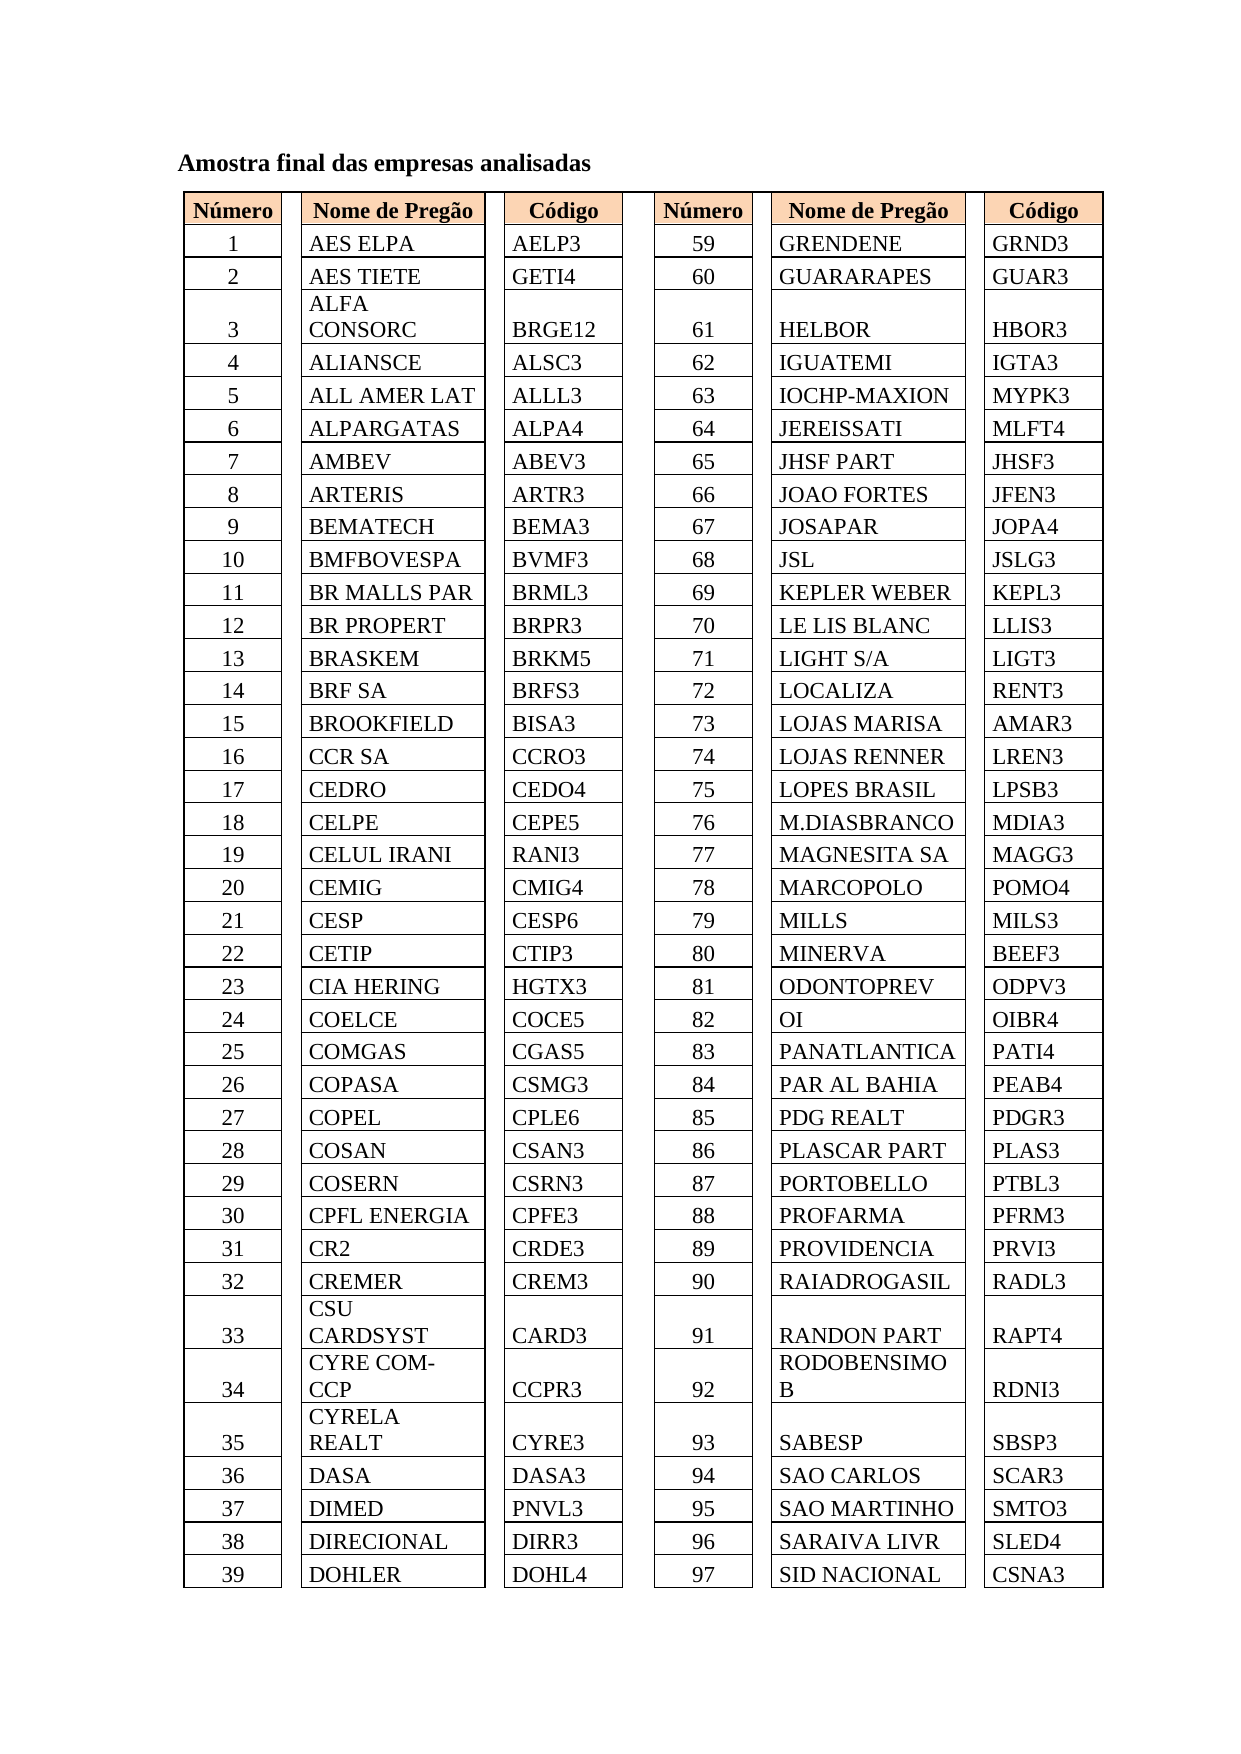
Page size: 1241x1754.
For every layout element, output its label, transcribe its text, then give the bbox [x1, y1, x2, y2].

table_cell [282, 289, 301, 343]
table_cell [282, 573, 301, 605]
table_cell [486, 474, 504, 507]
table_cell 66 [655, 475, 752, 507]
table_cell 93 [655, 1403, 752, 1456]
table_cell PATI4 [985, 1033, 1102, 1065]
table_cell [486, 507, 504, 540]
table_cell JSL [772, 541, 965, 573]
table_cell PTBL3 [985, 1164, 1102, 1196]
table_cell [966, 256, 984, 289]
table_cell [282, 409, 301, 441]
table_cell JEREISSATI [772, 410, 965, 441]
table_cell 7 [185, 443, 281, 474]
table_cell PEAB4 [985, 1066, 1102, 1098]
table_cell [966, 671, 984, 704]
table_cell [753, 1295, 771, 1348]
table_cell [623, 1402, 654, 1456]
table_cell [623, 802, 654, 835]
table_cell 84 [655, 1066, 752, 1098]
table_cell [486, 1295, 504, 1348]
table_cell CETIP [302, 935, 484, 966]
table_cell CYRE3 [505, 1403, 622, 1456]
table_cell [966, 474, 984, 507]
table_cell [282, 441, 301, 474]
table_cell KEPL3 [985, 574, 1102, 605]
table_cell CEDRO [302, 771, 484, 802]
table_cell ALPA4 [505, 410, 622, 441]
table_cell [486, 1196, 504, 1229]
table_cell 63 [655, 377, 752, 408]
table_cell [282, 1554, 301, 1587]
table_cell 59 [655, 225, 752, 256]
table_cell [282, 1348, 301, 1402]
table_cell MDIA3 [985, 803, 1102, 835]
table_cell [753, 901, 771, 933]
table_cell 91 [655, 1296, 752, 1348]
table_cell [966, 343, 984, 376]
table_cell [623, 1262, 654, 1294]
table_cell BRML3 [505, 574, 622, 605]
table_cell [486, 999, 504, 1032]
table_cell DASA [302, 1457, 484, 1488]
table_cell 10 [185, 541, 281, 573]
table_cell [486, 1456, 504, 1488]
table_cell 89 [655, 1230, 752, 1262]
table_cell DIRECIONAL [302, 1523, 484, 1554]
table_cell [486, 1163, 504, 1196]
table_cell 9 [185, 508, 281, 540]
table_cell GUAR3 [985, 258, 1102, 289]
table_cell 4 [185, 344, 281, 376]
table_cell IGUATEMI [772, 344, 965, 376]
table_cell DIRR3 [505, 1523, 622, 1554]
table_cell 87 [655, 1164, 752, 1196]
table_cell 28 [185, 1131, 281, 1163]
table_cell AELP3 [505, 225, 622, 256]
table_cell GRND3 [985, 225, 1102, 256]
table_cell CSMG3 [505, 1066, 622, 1098]
table_cell [966, 868, 984, 901]
table_cell 22 [185, 935, 281, 966]
table_cell [486, 1098, 504, 1130]
table_cell [486, 441, 504, 474]
table_cell 37 [185, 1490, 281, 1521]
table_cell LOJAS MARISA [772, 705, 965, 737]
table_cell BEEF3 [985, 935, 1102, 966]
table_cell ALFA CONSORC [302, 290, 484, 343]
table_cell CMIG4 [505, 869, 622, 901]
table_cell [753, 737, 771, 769]
table_cell BVMF3 [505, 541, 622, 573]
table_cell BR MALLS PAR [302, 574, 484, 605]
table_cell 65 [655, 443, 752, 474]
table_cell [753, 1456, 771, 1488]
table_cell 1 [185, 225, 281, 256]
table_cell [966, 999, 984, 1032]
table_cell LLIS3 [985, 606, 1102, 638]
table_cell 76 [655, 803, 752, 835]
table_cell [486, 1402, 504, 1456]
table_cell [486, 1348, 504, 1402]
table_cell [623, 441, 654, 474]
table_cell [282, 1402, 301, 1456]
table_cell 73 [655, 705, 752, 737]
table_cell [966, 638, 984, 671]
table_cell ALL AMER LAT [302, 377, 484, 408]
table_cell PDG REALT [772, 1099, 965, 1130]
table_cell CREMER [302, 1263, 484, 1294]
table_header Número [655, 193, 752, 223]
table_cell OIBR4 [985, 1000, 1102, 1032]
table_cell 19 [185, 836, 281, 868]
table_cell [753, 770, 771, 802]
table_header [753, 193, 771, 223]
table_cell 38 [185, 1523, 281, 1554]
table_cell [623, 1098, 654, 1130]
table_cell 23 [185, 968, 281, 999]
table_cell [282, 540, 301, 573]
table_cell [486, 1262, 504, 1294]
table_cell PANATLANTICA [772, 1033, 965, 1065]
table_cell JHSF PART [772, 443, 965, 474]
table_cell [486, 224, 504, 256]
table_cell ARTERIS [302, 475, 484, 507]
table_cell [753, 1130, 771, 1163]
table_cell [966, 540, 984, 573]
table_cell COELCE [302, 1000, 484, 1032]
table_cell [753, 1196, 771, 1229]
table_cell 88 [655, 1197, 752, 1229]
table_cell [966, 1163, 984, 1196]
table_cell SID NACIONAL [772, 1555, 965, 1587]
table_cell 30 [185, 1197, 281, 1229]
table_cell 29 [185, 1164, 281, 1196]
table_cell [966, 737, 984, 769]
table_cell [753, 1521, 771, 1554]
table_cell [623, 409, 654, 441]
table_cell 74 [655, 738, 752, 769]
table_cell [753, 409, 771, 441]
table_cell [966, 770, 984, 802]
table_cell DOHL4 [505, 1555, 622, 1587]
table_cell POMO4 [985, 869, 1102, 901]
table_cell [753, 868, 771, 901]
table_cell [282, 1456, 301, 1488]
table_cell [282, 605, 301, 638]
table_cell AES TIETE [302, 258, 484, 289]
table_cell PDGR3 [985, 1099, 1102, 1130]
table_cell 12 [185, 606, 281, 638]
table_cell [966, 1065, 984, 1098]
table_cell JOAO FORTES [772, 475, 965, 507]
table_cell [753, 256, 771, 289]
table_cell 36 [185, 1457, 281, 1488]
table_cell 2 [185, 258, 281, 289]
table_cell [966, 409, 984, 441]
table_cell MYPK3 [985, 377, 1102, 408]
table_cell PNVL3 [505, 1490, 622, 1521]
table_cell 25 [185, 1033, 281, 1065]
table_cell 81 [655, 968, 752, 999]
table_cell [966, 1554, 984, 1587]
table_cell PAR AL BAHIA [772, 1066, 965, 1098]
table_cell [623, 256, 654, 289]
table_cell CYRELA REALT [302, 1403, 484, 1456]
table_cell [282, 474, 301, 507]
table_cell PROFARMA [772, 1197, 965, 1229]
table_cell PORTOBELLO [772, 1164, 965, 1196]
table_cell GUARARAPES [772, 258, 965, 289]
table_cell JOSAPAR [772, 508, 965, 540]
table_cell 71 [655, 639, 752, 671]
table_cell [486, 540, 504, 573]
table_cell SCAR3 [985, 1457, 1102, 1488]
table_cell LOCALIZA [772, 672, 965, 704]
table_cell PRVI3 [985, 1230, 1102, 1262]
table_cell [623, 289, 654, 343]
table_cell BROOKFIELD [302, 705, 484, 737]
table_cell [623, 1229, 654, 1262]
table_cell [486, 1489, 504, 1521]
table_cell HGTX3 [505, 968, 622, 999]
table_cell 92 [655, 1349, 752, 1402]
table_cell [966, 1032, 984, 1065]
table_cell LIGT3 [985, 639, 1102, 671]
table_cell [486, 256, 504, 289]
table_cell 31 [185, 1230, 281, 1262]
table_cell [282, 224, 301, 256]
table_cell 68 [655, 541, 752, 573]
table_cell [966, 1348, 984, 1402]
table_cell 20 [185, 869, 281, 901]
table_cell RENT3 [985, 672, 1102, 704]
table_cell RDNI3 [985, 1349, 1102, 1402]
table_cell [486, 802, 504, 835]
table_cell [623, 1163, 654, 1196]
table_cell DASA3 [505, 1457, 622, 1488]
table_cell [282, 802, 301, 835]
table_cell 67 [655, 508, 752, 540]
table_cell CCRO3 [505, 738, 622, 769]
table_cell PFRM3 [985, 1197, 1102, 1229]
table_cell [753, 1229, 771, 1262]
table_cell BRGE12 [505, 290, 622, 343]
table_cell CSNA3 [985, 1555, 1102, 1587]
table_cell ODONTOPREV [772, 968, 965, 999]
table_cell [753, 474, 771, 507]
table_cell [623, 224, 654, 256]
table_cell [486, 1229, 504, 1262]
table_cell BRF SA [302, 672, 484, 704]
table_cell CEPE5 [505, 803, 622, 835]
table_cell [623, 605, 654, 638]
table_cell 83 [655, 1033, 752, 1065]
table_cell [486, 1032, 504, 1065]
table_cell MLFT4 [985, 410, 1102, 441]
table_cell 21 [185, 902, 281, 933]
table_cell BMFBOVESPA [302, 541, 484, 573]
table_cell 77 [655, 836, 752, 868]
table_cell 90 [655, 1263, 752, 1294]
table_header [966, 193, 984, 223]
table_cell 64 [655, 410, 752, 441]
table_cell [282, 343, 301, 376]
text Amostra final das empresas analisadas [177, 148, 1063, 176]
table_cell [966, 1402, 984, 1456]
table_cell [623, 704, 654, 737]
table_cell [623, 1489, 654, 1521]
table_cell [966, 934, 984, 966]
table_cell [753, 1489, 771, 1521]
table_cell 60 [655, 258, 752, 289]
table_cell AES ELPA [302, 225, 484, 256]
table_cell COPEL [302, 1099, 484, 1130]
table_header [282, 193, 301, 223]
table_cell CESP6 [505, 902, 622, 933]
table_cell MARCOPOLO [772, 869, 965, 901]
table_cell [623, 376, 654, 408]
table_cell BR PROPERT [302, 606, 484, 638]
table_cell 97 [655, 1555, 752, 1587]
table_cell [966, 1295, 984, 1348]
table_cell [753, 540, 771, 573]
table_cell [282, 1295, 301, 1348]
table_cell SLED4 [985, 1523, 1102, 1554]
table_cell 69 [655, 574, 752, 605]
table_cell GRENDENE [772, 225, 965, 256]
table_cell CRDE3 [505, 1230, 622, 1262]
table_cell [966, 704, 984, 737]
table_cell OI [772, 1000, 965, 1032]
table_cell COPASA [302, 1066, 484, 1098]
table_cell BRKM5 [505, 639, 622, 671]
table_cell [753, 1032, 771, 1065]
table_cell [623, 1554, 654, 1587]
table_cell 26 [185, 1066, 281, 1098]
table_cell 15 [185, 705, 281, 737]
table_cell [486, 1554, 504, 1587]
table_cell 6 [185, 410, 281, 441]
table_cell [282, 868, 301, 901]
table_cell BEMA3 [505, 508, 622, 540]
table_cell LREN3 [985, 738, 1102, 769]
table_cell [486, 409, 504, 441]
table_cell [966, 1262, 984, 1294]
table_cell [623, 1196, 654, 1229]
table_cell KEPLER WEBER [772, 574, 965, 605]
table_cell [623, 1521, 654, 1554]
table_cell [282, 1098, 301, 1130]
table_cell HELBOR [772, 290, 965, 343]
table_cell SABESP [772, 1403, 965, 1456]
table_cell 80 [655, 935, 752, 966]
table_cell [966, 1098, 984, 1130]
table_cell BISA3 [505, 705, 622, 737]
table_cell [282, 1196, 301, 1229]
table_cell [486, 704, 504, 737]
table_cell [282, 1032, 301, 1065]
table_cell 34 [185, 1349, 281, 1402]
table_cell 18 [185, 803, 281, 835]
table_cell PROVIDENCIA [772, 1230, 965, 1262]
table_cell [486, 573, 504, 605]
table_cell CARD3 [505, 1296, 622, 1348]
table_cell [623, 737, 654, 769]
table_cell [753, 704, 771, 737]
table_cell 96 [655, 1523, 752, 1554]
table_cell 32 [185, 1263, 281, 1294]
table_cell 11 [185, 574, 281, 605]
table_cell RANDON PART [772, 1296, 965, 1348]
table_cell 14 [185, 672, 281, 704]
table_cell RANI3 [505, 836, 622, 868]
table_cell 85 [655, 1099, 752, 1130]
table_cell [966, 1196, 984, 1229]
table_cell [282, 1521, 301, 1554]
table_cell [753, 638, 771, 671]
table_cell CELPE [302, 803, 484, 835]
table_header Nome de Pregão [772, 193, 965, 223]
table_cell [486, 901, 504, 933]
table_cell [966, 376, 984, 408]
table_cell SBSP3 [985, 1403, 1102, 1456]
table_cell [282, 1163, 301, 1196]
table_cell CPFL ENERGIA [302, 1197, 484, 1229]
table_cell [623, 770, 654, 802]
table_cell [282, 770, 301, 802]
table_cell CGAS5 [505, 1033, 622, 1065]
table_cell CELUL IRANI [302, 836, 484, 868]
table_cell LOPES BRASIL [772, 771, 965, 802]
table_cell [753, 224, 771, 256]
table_cell CCPR3 [505, 1349, 622, 1402]
table_cell [966, 802, 984, 835]
table_cell ABEV3 [505, 443, 622, 474]
table_cell MINERVA [772, 935, 965, 966]
table_cell RAPT4 [985, 1296, 1102, 1348]
table_cell [966, 901, 984, 933]
table_cell SARAIVA LIVR [772, 1523, 965, 1554]
table_cell [282, 1229, 301, 1262]
table_cell BRFS3 [505, 672, 622, 704]
table_cell CSU CARDSYST [302, 1296, 484, 1348]
table_cell ALSC3 [505, 344, 622, 376]
table_cell [486, 289, 504, 343]
table_cell MILLS [772, 902, 965, 933]
table_cell [486, 868, 504, 901]
table_cell 62 [655, 344, 752, 376]
table_cell [623, 474, 654, 507]
table_cell [623, 1065, 654, 1098]
table_cell [282, 901, 301, 933]
table_cell [966, 966, 984, 999]
table_cell HBOR3 [985, 290, 1102, 343]
table_cell [486, 737, 504, 769]
table_cell 33 [185, 1296, 281, 1348]
table_cell [282, 966, 301, 999]
table_cell [753, 1402, 771, 1456]
table_cell 5 [185, 377, 281, 408]
table_cell [282, 256, 301, 289]
table_cell [486, 1521, 504, 1554]
table_cell LIGHT S/A [772, 639, 965, 671]
table_cell COCE5 [505, 1000, 622, 1032]
table_cell ODPV3 [985, 968, 1102, 999]
table_cell CSAN3 [505, 1131, 622, 1163]
table_cell 82 [655, 1000, 752, 1032]
table_cell [486, 966, 504, 999]
table_cell IOCHP-MAXION [772, 377, 965, 408]
table_cell [282, 934, 301, 966]
table_cell 13 [185, 639, 281, 671]
table_cell [282, 737, 301, 769]
table_cell COSERN [302, 1164, 484, 1196]
table_cell 8 [185, 475, 281, 507]
table_cell MILS3 [985, 902, 1102, 933]
table_cell [282, 1262, 301, 1294]
table_cell COMGAS [302, 1033, 484, 1065]
table_cell [753, 1262, 771, 1294]
table_cell [282, 507, 301, 540]
table_cell ARTR3 [505, 475, 622, 507]
table_cell CESP [302, 902, 484, 933]
table_cell [623, 1130, 654, 1163]
table_cell [753, 441, 771, 474]
table_cell CYRE COM-CCP [302, 1349, 484, 1402]
table_cell JOPA4 [985, 508, 1102, 540]
table_cell [282, 1130, 301, 1163]
table_cell [966, 289, 984, 343]
table_cell [623, 999, 654, 1032]
table_cell CIA HERING [302, 968, 484, 999]
table_cell [282, 704, 301, 737]
table_header [623, 193, 654, 223]
table_cell [753, 343, 771, 376]
table_cell [966, 507, 984, 540]
table_cell [753, 802, 771, 835]
table_cell AMAR3 [985, 705, 1102, 737]
table_header [486, 193, 504, 223]
table_header Código [505, 193, 622, 223]
table_cell JSLG3 [985, 541, 1102, 573]
table_cell [486, 343, 504, 376]
table_cell [282, 999, 301, 1032]
table_cell 70 [655, 606, 752, 638]
table_cell 39 [185, 1555, 281, 1587]
table_cell [486, 1130, 504, 1163]
table_cell [486, 376, 504, 408]
table_cell GETI4 [505, 258, 622, 289]
table_cell [966, 835, 984, 868]
table_cell MAGNESITA SA [772, 836, 965, 868]
table_cell 72 [655, 672, 752, 704]
table_cell CR2 [302, 1230, 484, 1262]
table_cell ALIANSCE [302, 344, 484, 376]
table_cell 24 [185, 1000, 281, 1032]
table_cell 78 [655, 869, 752, 901]
table_cell RODOBENSIMOB [772, 1349, 965, 1402]
table_cell CREM3 [505, 1263, 622, 1294]
table_cell RAIADROGASIL [772, 1263, 965, 1294]
table_header Número [185, 193, 281, 223]
table_cell [753, 1554, 771, 1587]
table_cell 35 [185, 1403, 281, 1456]
table_cell 16 [185, 738, 281, 769]
table_cell [966, 1521, 984, 1554]
table_cell CEMIG [302, 869, 484, 901]
table_cell CCR SA [302, 738, 484, 769]
table_cell LE LIS BLANC [772, 606, 965, 638]
table_cell [486, 638, 504, 671]
table_cell [966, 1456, 984, 1488]
table_cell [753, 1163, 771, 1196]
table_cell SAO CARLOS [772, 1457, 965, 1488]
table_cell JFEN3 [985, 475, 1102, 507]
table_cell [753, 934, 771, 966]
table_cell 79 [655, 902, 752, 933]
table_cell [486, 671, 504, 704]
table_cell [966, 224, 984, 256]
table_cell BRASKEM [302, 639, 484, 671]
table_cell [486, 770, 504, 802]
table_cell 17 [185, 771, 281, 802]
table_cell [623, 507, 654, 540]
table_cell 94 [655, 1457, 752, 1488]
table_cell [966, 1130, 984, 1163]
table_cell [753, 999, 771, 1032]
table_cell LPSB3 [985, 771, 1102, 802]
table_cell DIMED [302, 1490, 484, 1521]
table_cell [753, 835, 771, 868]
table_cell [753, 671, 771, 704]
table_cell 61 [655, 290, 752, 343]
table_cell [753, 1098, 771, 1130]
table_cell RADL3 [985, 1263, 1102, 1294]
table_cell [753, 966, 771, 999]
table_cell M.DIASBRANCO [772, 803, 965, 835]
table_cell [753, 507, 771, 540]
table_cell ALLL3 [505, 377, 622, 408]
table_cell BRPR3 [505, 606, 622, 638]
table_cell [623, 573, 654, 605]
table_cell [966, 1489, 984, 1521]
table_cell 3 [185, 290, 281, 343]
table_cell [282, 835, 301, 868]
table_cell SMTO3 [985, 1490, 1102, 1521]
table_cell [282, 1489, 301, 1521]
table_cell 86 [655, 1131, 752, 1163]
table_cell [753, 1348, 771, 1402]
table_cell [753, 289, 771, 343]
table_cell [623, 868, 654, 901]
table_cell LOJAS RENNER [772, 738, 965, 769]
table_cell [282, 638, 301, 671]
table_cell [282, 376, 301, 408]
table_cell PLAS3 [985, 1131, 1102, 1163]
table_cell [753, 605, 771, 638]
table_cell [623, 343, 654, 376]
table_cell IGTA3 [985, 344, 1102, 376]
table_cell [486, 1065, 504, 1098]
table_cell AMBEV [302, 443, 484, 474]
table_cell DOHLER [302, 1555, 484, 1587]
table_cell [623, 671, 654, 704]
table_cell [966, 605, 984, 638]
table_cell [623, 638, 654, 671]
table_cell BEMATECH [302, 508, 484, 540]
table_cell JHSF3 [985, 443, 1102, 474]
table_cell [623, 835, 654, 868]
table_cell ALPARGATAS [302, 410, 484, 441]
table_cell [753, 573, 771, 605]
table_cell [966, 573, 984, 605]
table_cell [966, 1229, 984, 1262]
table_cell [623, 1348, 654, 1402]
table_cell [623, 966, 654, 999]
table_cell [623, 1456, 654, 1488]
table_cell [623, 540, 654, 573]
table_cell [623, 901, 654, 933]
table_cell COSAN [302, 1131, 484, 1163]
table_cell [486, 934, 504, 966]
table_cell CTIP3 [505, 935, 622, 966]
table_cell [282, 1065, 301, 1098]
table_cell [486, 835, 504, 868]
table_cell MAGG3 [985, 836, 1102, 868]
table_cell [623, 1032, 654, 1065]
table_cell [753, 1065, 771, 1098]
table_cell PLASCAR PART [772, 1131, 965, 1163]
table_header Nome de Pregão [302, 193, 484, 223]
table_cell [282, 671, 301, 704]
table_cell 95 [655, 1490, 752, 1521]
table_cell [623, 1295, 654, 1348]
table_cell 27 [185, 1099, 281, 1130]
table_cell CSRN3 [505, 1164, 622, 1196]
table_cell CPFE3 [505, 1197, 622, 1229]
table_header Código [985, 193, 1102, 223]
table_cell [623, 934, 654, 966]
table_cell [753, 376, 771, 408]
table_cell CEDO4 [505, 771, 622, 802]
table_cell [966, 441, 984, 474]
table_cell SAO MARTINHO [772, 1490, 965, 1521]
table_cell 75 [655, 771, 752, 802]
table_cell CPLE6 [505, 1099, 622, 1130]
table_cell [486, 605, 504, 638]
